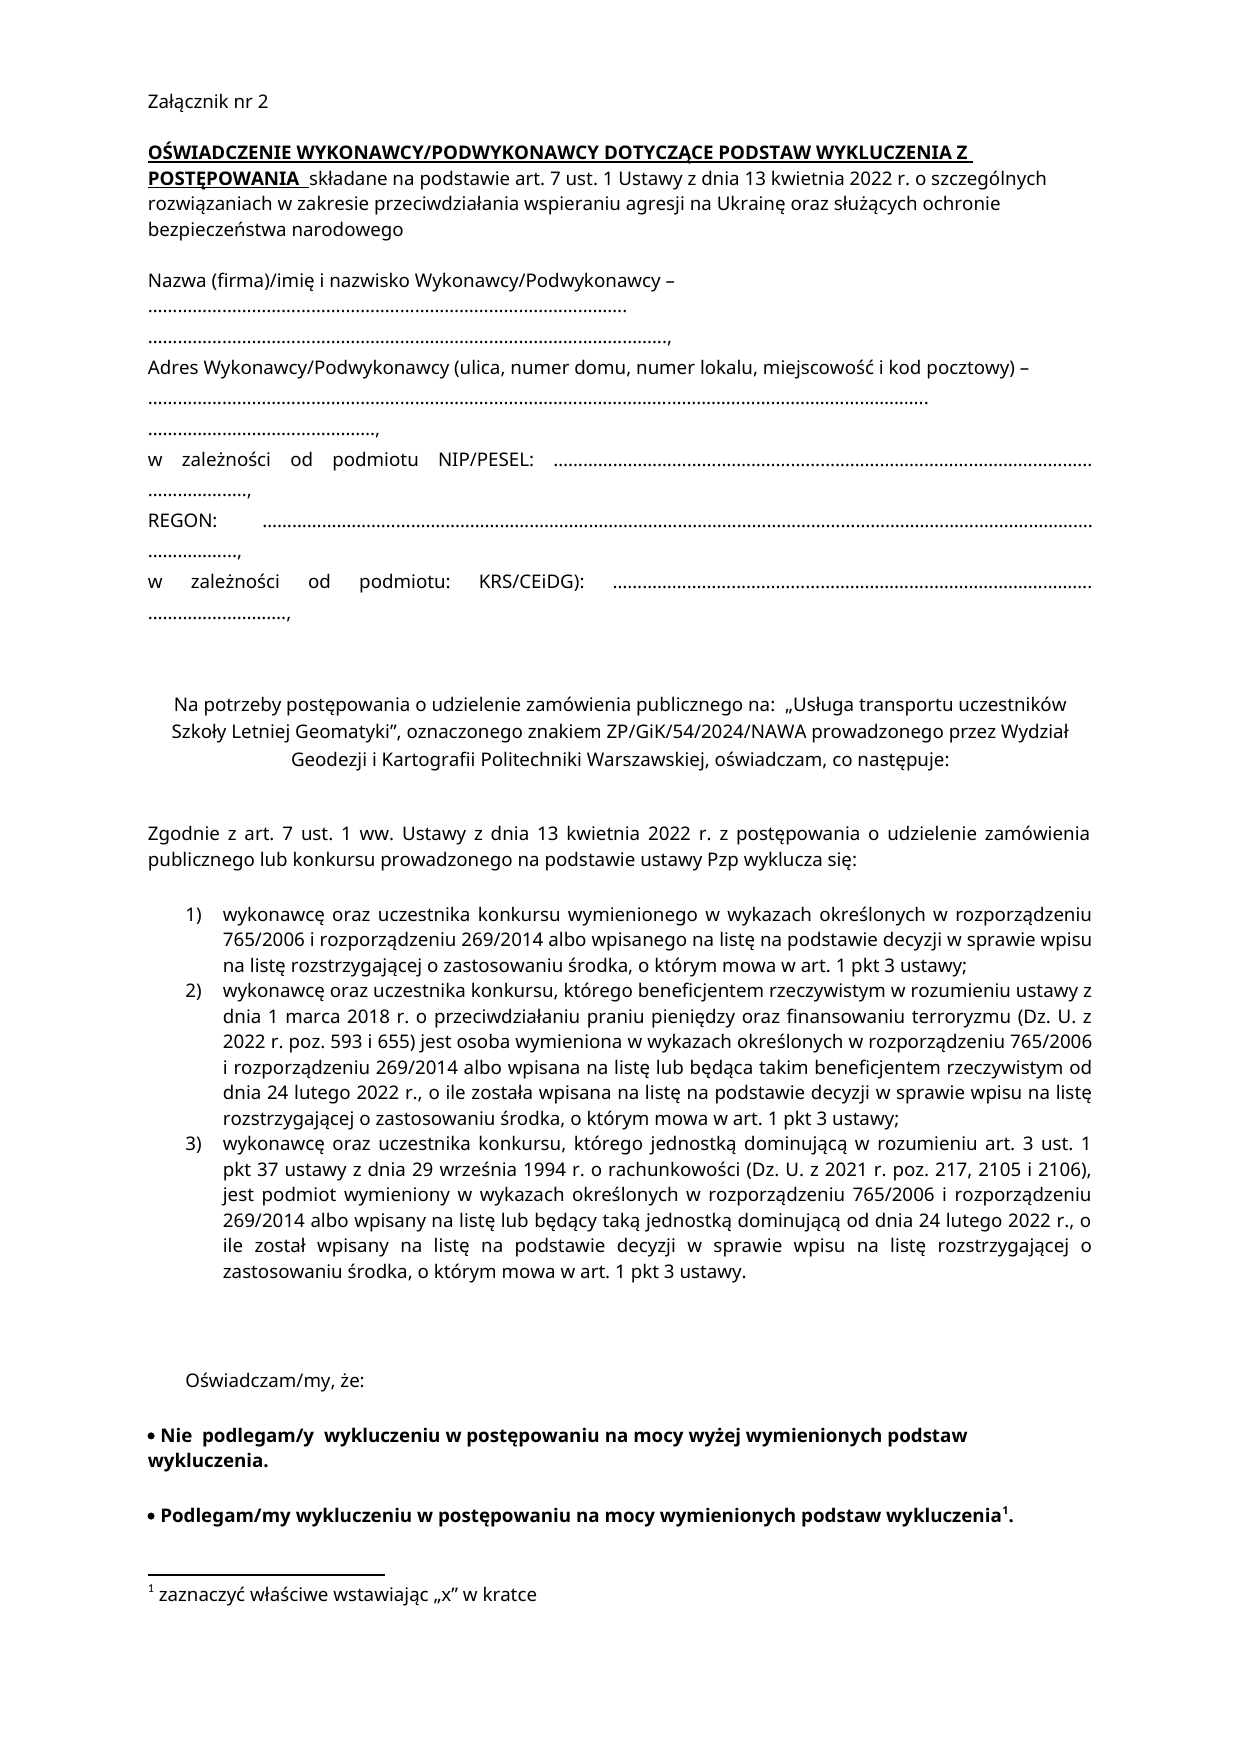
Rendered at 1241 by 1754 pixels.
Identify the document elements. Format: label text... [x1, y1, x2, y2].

text …………………………………………………………………………………….…………………………………………………………………………………….….…., [148, 293, 1093, 349]
text Oświadczenie Wykonawcy/PODWYKONAWCY DOTYCZĄCE PODSTAW WYKLUCZENIA Z POSTĘPOWANIA składane na podstawie art. 7 ust. 1 Ustawy z dnia 13 kwietnia 2022 r. o szczególnych rozwiązaniach w zakresie przeciwdziałania wspieraniu agresji na Ukrainę oraz służących ochronie bezpieczeństwa narodowego [148, 140, 1093, 242]
list wykonawcę oraz uczestnika konkursu, którego jednostką dominującą w rozumieniu art. 3 ust. 1 pkt 37 ustawy z dnia 29 września 1994 r. o rachunkowości (Dz. U. z 2021 r. poz. 217, 2105 i 2106), jest podmiot wymieniony w wykazach określonych w rozporządzeniu 765/2006 i rozporządzeniu 269/2014 albo wpisany na listę lub będący taką jednostką dominującą od dnia 24 lutego 2022 r., o ile został wpisany na listę na podstawie decyzji w sprawie wpisu na listę rozstrzygającej o zastosowaniu środka, o którym mowa w art. 1 pkt 3 ustawy. [185, 1131, 1093, 1284]
text Oświadczam/my, że: [185, 1368, 1093, 1393]
list wykonawcę oraz uczestnika konkursu wymienionego w wykazach określonych w rozporządzeniu 765/2006 i rozporządzeniu 269/2014 albo wpisanego na listę na podstawie decyzji w sprawie wpisu na listę rozstrzygającej o zastosowaniu środka, o którym mowa w art. 1 pkt 3 ustawy; [185, 901, 1093, 977]
list wykonawcę oraz uczestnika konkursu, którego beneficjentem rzeczywistym w rozumieniu ustawy z dnia 1 marca 2018 r. o przeciwdziałaniu praniu pieniędzy oraz finansowaniu terroryzmu (Dz. U. z 2022 r. poz. 593 i 655) jest osoba wymieniona w wykazach określonych w rozporządzeniu 765/2006 i rozporządzeniu 269/2014 albo wpisana na listę lub będąca takim beneficjentem rzeczywistym od dnia 24 lutego 2022 r., o ile została wpisana na listę na podstawie decyzji w sprawie wpisu na listę rozstrzygającej o zastosowaniu środka, o którym mowa w art. 1 pkt 3 ustawy; [185, 977, 1093, 1131]
text Zgodnie z art. 7 ust. 1 ww. Ustawy z dnia 13 kwietnia 2022 r. z postępowania o udzielenie zamówienia publicznego lub konkursu prowadzonego na podstawie ustawy Pzp wyklucza się: [148, 821, 1093, 872]
text Nazwa (firma)/imię i nazwisko Wykonawcy/Podwykonawcy – [148, 267, 1093, 293]
text Na potrzeby postępowania o udzielenie zamówienia publicznego na: „Usługa transportu uczestników Szkoły Letniej Geomatyki”, oznaczonego znakiem ZP/GiK/54/2024/NAWA prowadzonego przez Wydział Geodezji i Kartografii Politechniki Warszawskiej, oświadczam, co następuje: [148, 691, 1093, 771]
text w zależności od podmiotu NIP/PESEL: ………………………………………………………………………………….…………...……………….., [148, 446, 1093, 502]
text Nie podlegam/y wykluczeniu w postępowaniu na mocy wyżej wymienionych podstaw wykluczenia. [148, 1422, 1093, 1473]
text Załącznik nr 2 [148, 89, 1093, 114]
text w zależności od podmiotu: KRS/CEiDG): ………………………………………………………..…………….…………….………………………., [148, 568, 1093, 624]
text Podlegam/my wykluczeniu w postępowaniu na mocy wymienionych podstaw wykluczenia. [148, 1502, 1093, 1528]
text REGON: …………………………………………………………………………………………………………………………………..……………….……………..., [148, 507, 1093, 563]
text Adres Wykonawcy/Podwykonawcy (ulica, numer domu, numer lokalu, miejscowość i kod pocztowy) – …………………………………………………………………………………………………………………………………………..………………………………………., [148, 354, 1093, 441]
